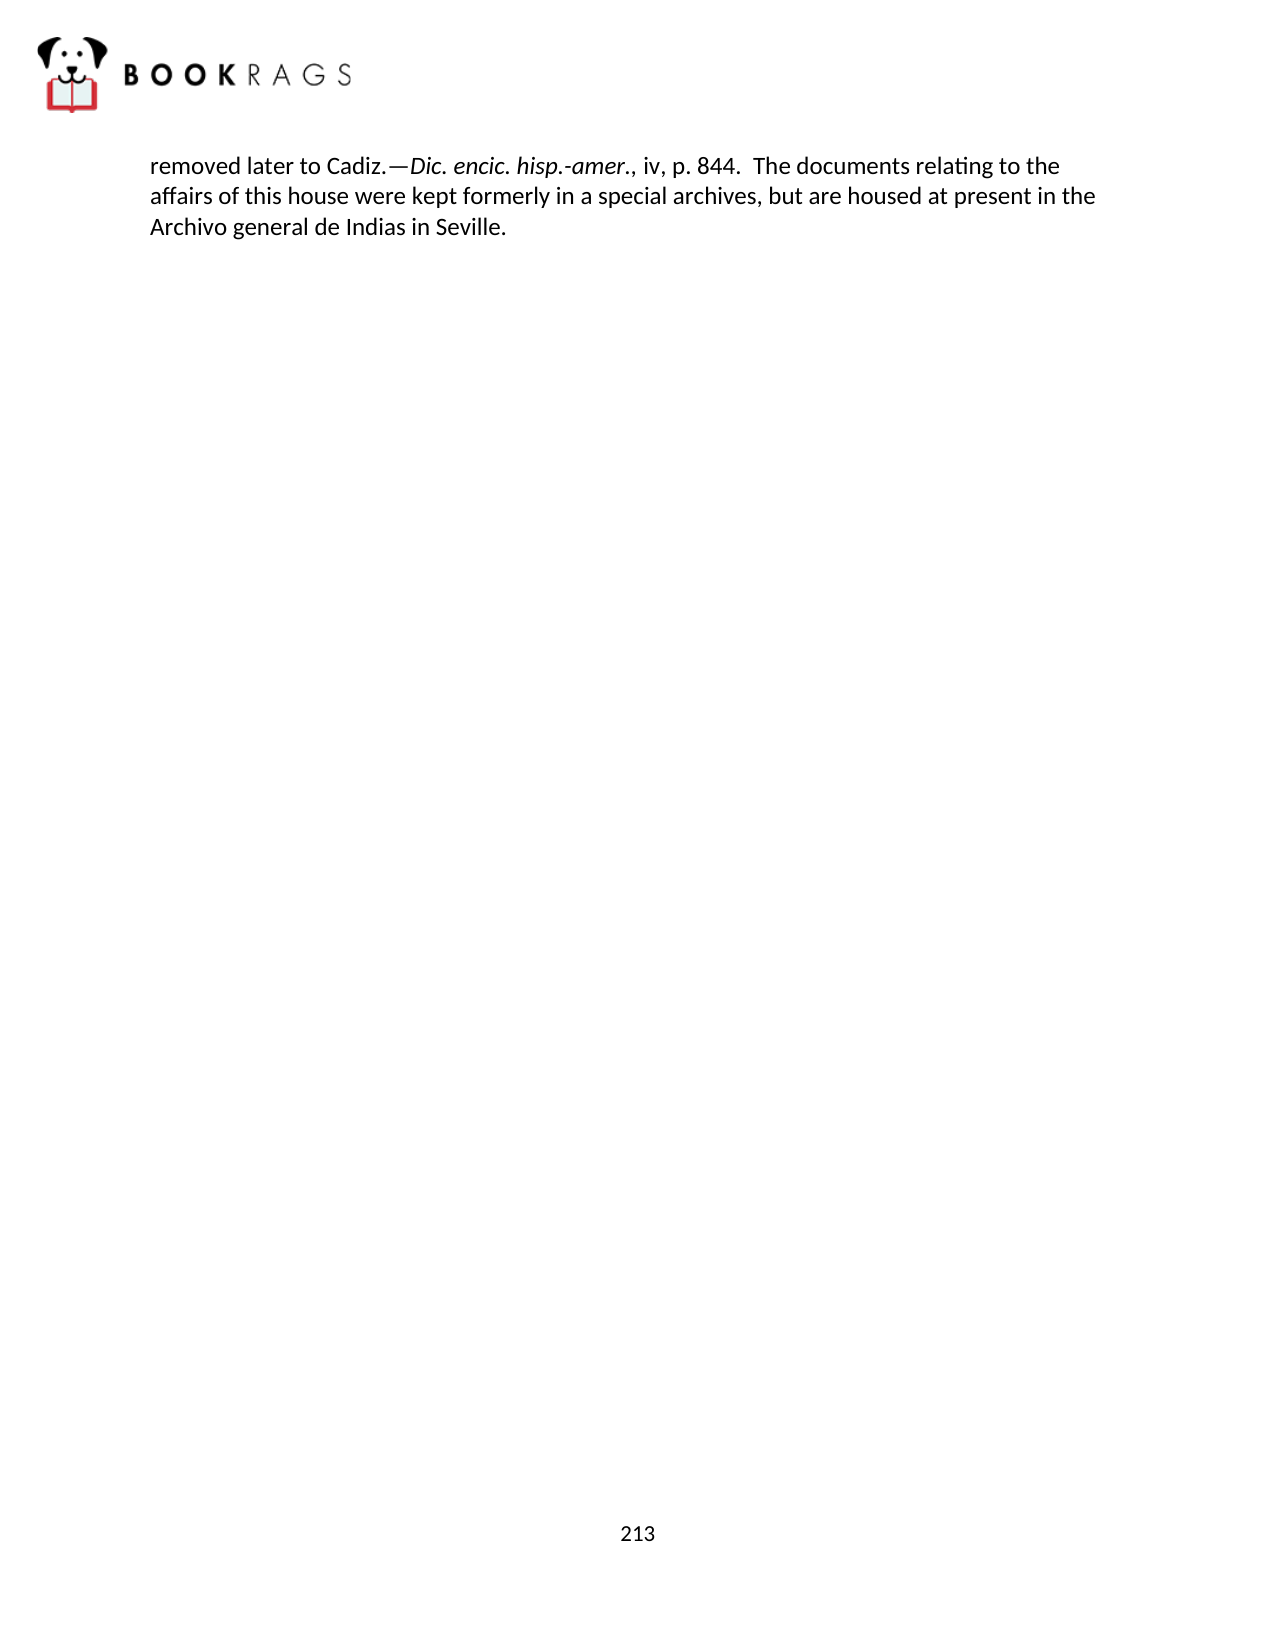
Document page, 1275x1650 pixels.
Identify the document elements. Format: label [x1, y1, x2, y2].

picture [37, 37, 351, 113]
text [150, 150, 1125, 242]
